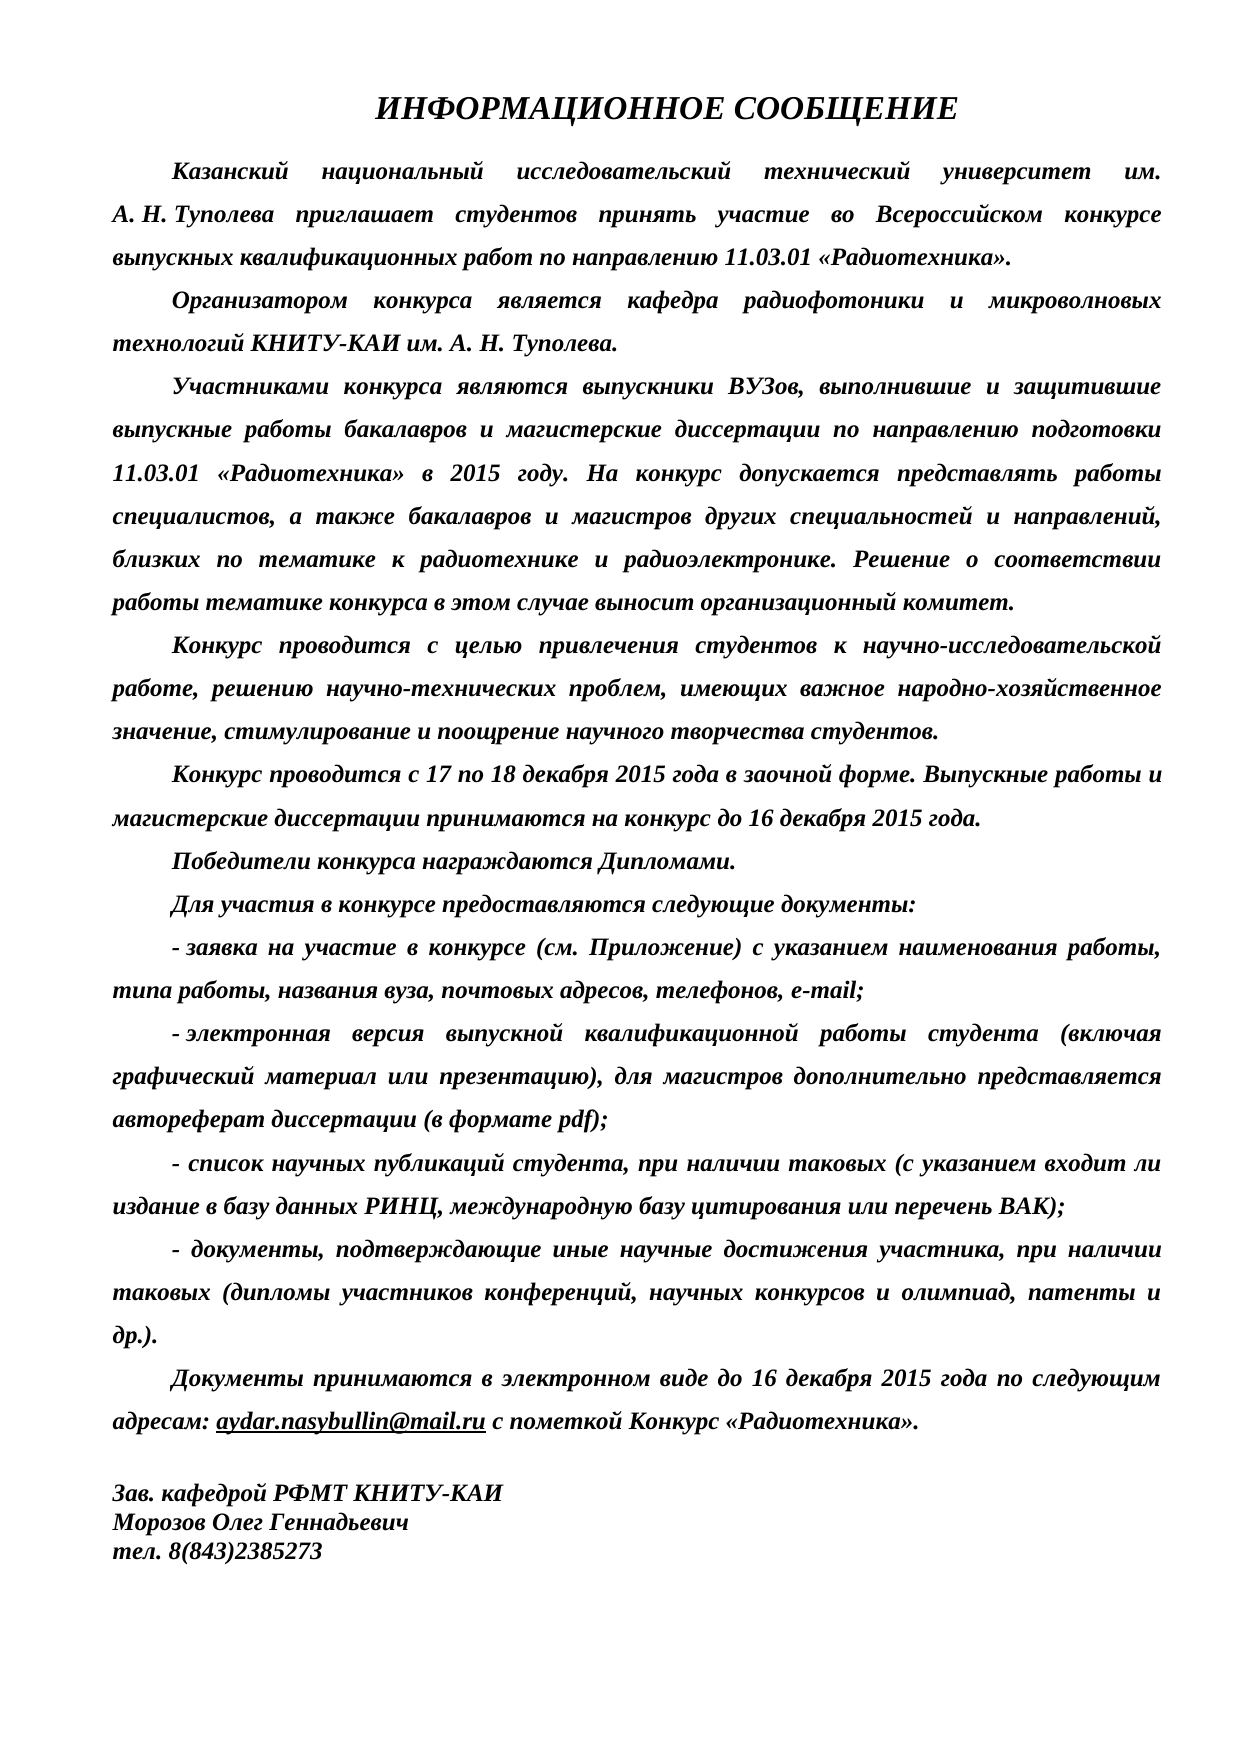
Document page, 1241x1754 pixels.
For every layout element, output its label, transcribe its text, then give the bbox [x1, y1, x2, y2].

text Зав. кафедрой РФМТ КНИТУ-КАИ [112, 1478, 1162, 1507]
text Казанский национальный исследовательский технический университет им. А. Н. Туполева приглашает студентов принять участие во Всероссийском конкурсе выпускных квалификационных работ по направлению 11.03.01 «Радиотехника». [112, 156, 1162, 271]
text Победители конкурса награждаются Дипломами. [112, 846, 1162, 874]
text Организатором конкурса является кафедра радиофотоники и микроволновых технологий КНИТУ-КАИ им. А. Н. Туполева. [112, 285, 1162, 357]
text Участниками конкурса являются выпускники ВУЗов, выполнившие и защитившие выпускные работы бакалавров и магистерские диссертации по направлению подготовки 11.03.01 «Радиотехника» в 2015 году. На конкурс допускается представлять работы специалистов, а также бакалавров и магистров других специальностей и направлений, близких по тематике к радиотехнике и радиоэлектронике. Решение о соответствии работы тематике конкурса в этом случае выносит организационный комитет. [112, 371, 1162, 616]
text Конкурс проводится с целью привлечения студентов к научно-исследовательской работе, решению научно-технических проблем, имеющих важное народно-хозяйственное значение, стимулирование и поощрение научного творчества студентов. [112, 630, 1162, 745]
text - заявка на участие в конкурсе (см. Приложение) с указанием наименования работы, типа работы, названия вуза, почтовых адресов, телефонов, e-mail; [112, 932, 1162, 1004]
text - список научных публикаций студента, при наличии таковых (с указанием входит ли издание в базу данных РИНЦ, международную базу цитирования или перечень ВАК); [112, 1148, 1162, 1219]
text - документы, подтверждающие иные научные достижения участника, при наличии таковых (дипломы участников конференций, научных конкурсов и олимпиад, патенты и др.). [112, 1234, 1162, 1349]
text ИНФОРМАЦИОННОЕ СООБЩЕНИЕ [112, 89, 1162, 127]
text Для участия в конкурсе предоставляются следующие документы: [112, 889, 1162, 918]
text Конкурс проводится с 17 по 18 декабря 2015 года в заочной форме. Выпускные работы и магистерские диссертации принимаются на конкурс до 16 декабря 2015 года. [112, 759, 1162, 831]
text тел. 8(843)2385273 [112, 1536, 1162, 1564]
text Морозов Олег Геннадьевич [112, 1507, 1162, 1536]
text Документы принимаются в электронном виде до 16 декабря 2015 года по следующим адресам: aydar.nasybullin@mail.ru с пометкой Конкурс «Радиотехника». [112, 1363, 1162, 1435]
text - электронная версия выпускной квалификационной работы студента (включая графический материал или презентацию), для магистров дополнительно представляется автореферат диссертации (в формате pdf); [112, 1018, 1162, 1133]
